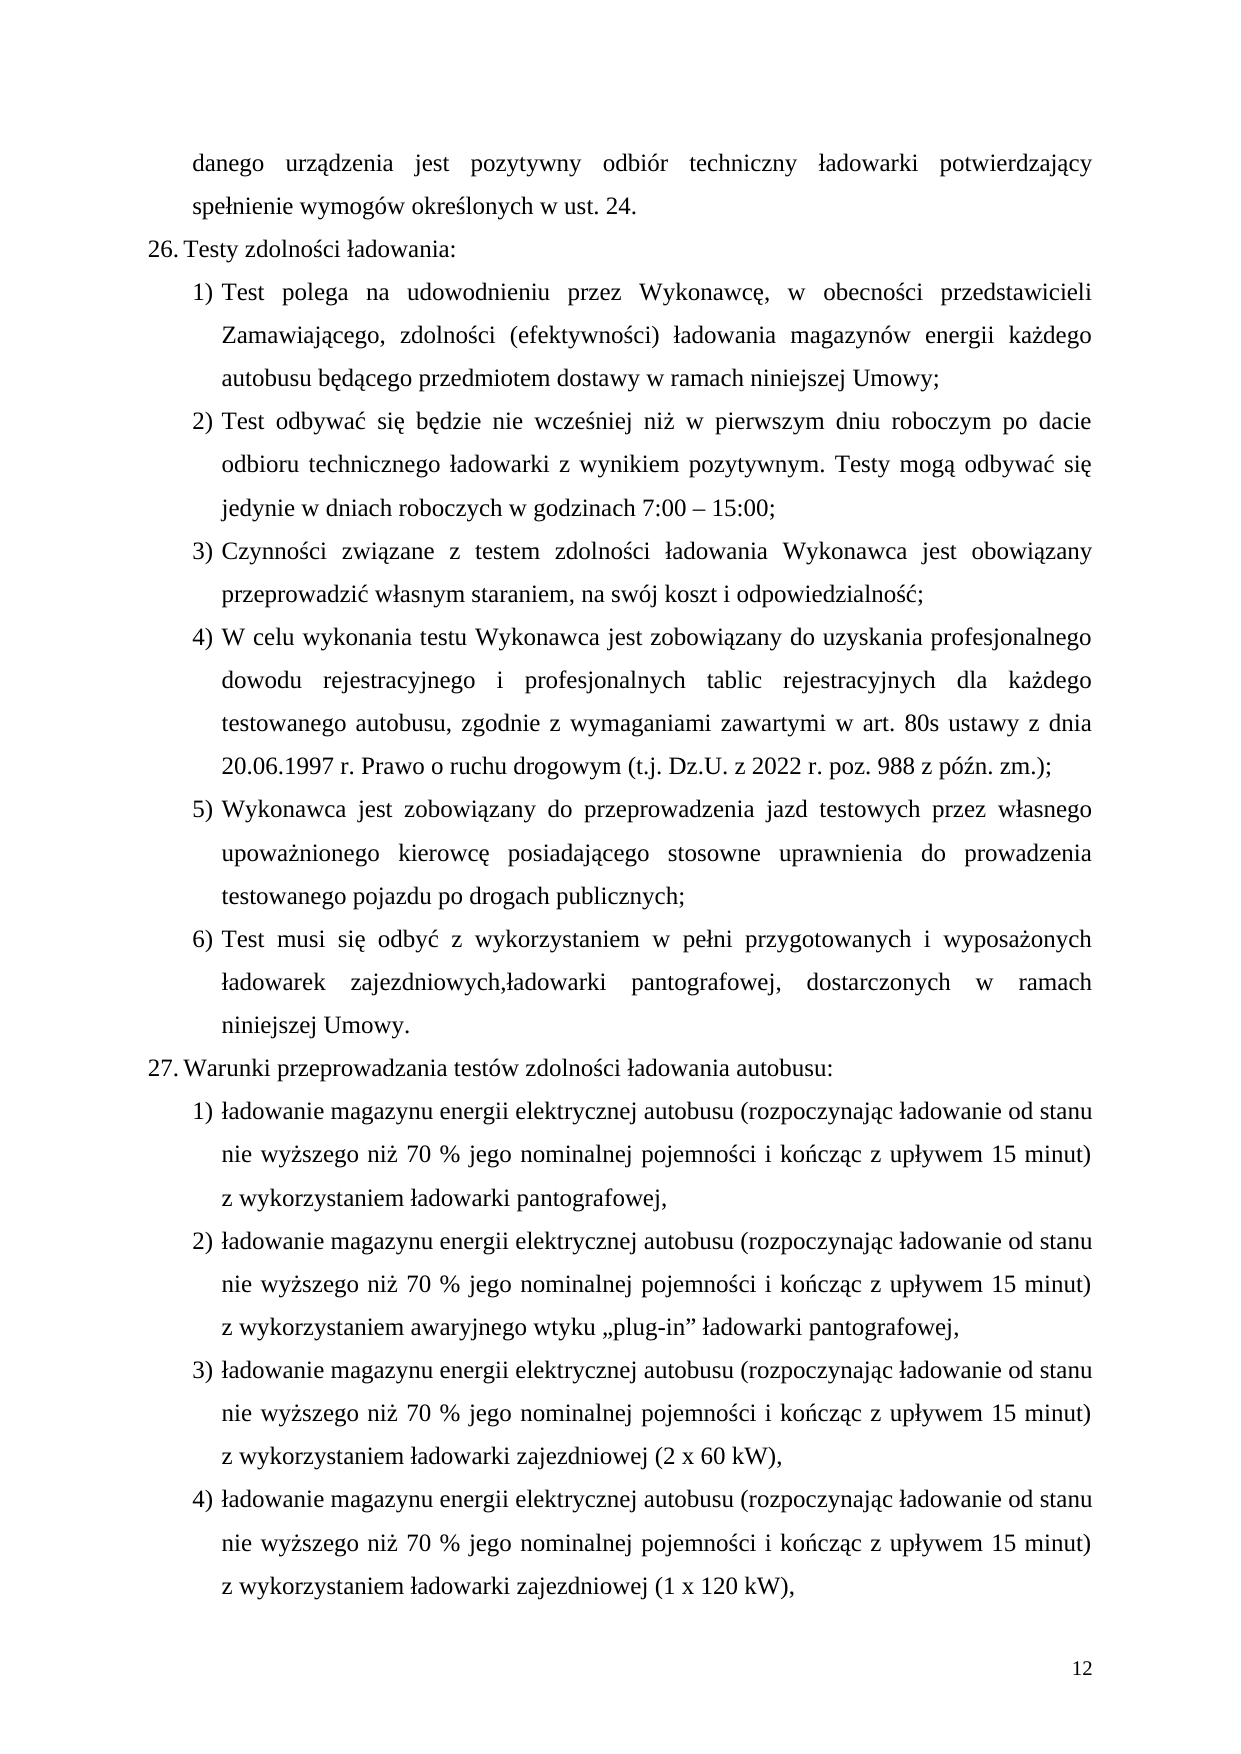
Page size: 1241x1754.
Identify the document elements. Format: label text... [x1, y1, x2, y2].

list W celu wykonania testu Wykonawca jest zobowiązany do uzyskania profesjonalnego dowodu rejestracyjnego i profesjonalnych tablic rejestracyjnych dla każdego testowanego autobusu, zgodnie z wymaganiami zawartymi w art. 80s ustawy z dnia 20.06.1997 r. Prawo o ruchu drogowym (t.j. Dz.U. z 2022 r. poz. 988 z późn. zm.); [192, 622, 1093, 780]
list Test odbywać się będzie nie wcześniej niż w pierwszym dniu roboczym po dacie odbioru technicznego ładowarki z wynikiem pozytywnym. Testy mogą odbywać się jedynie w dniach roboczych w godzinach 7:00 – 15:00; [192, 406, 1093, 521]
list Test musi się odbyć z wykorzystaniem w pełni przygotowanych i wyposażonych ładowarek zajezdniowych,ładowarki pantografowej, dostarczonych w ramach niniejszej Umowy. [192, 924, 1093, 1039]
list ładowanie magazynu energii elektrycznej autobusu (rozpoczynając ładowanie od stanu nie wyższego niż 70 % jego nominalnej pojemności i kończąc z upływem 15 minut) z wykorzystaniem ładowarki pantografowej, [192, 1096, 1093, 1211]
list Wykonawca jest zobowiązany do przeprowadzenia jazd testowych przez własnego upoważnionego kierowcę posiadającego stosowne uprawnienia do prowadzenia testowanego pojazdu po drogach publicznych; [192, 794, 1093, 909]
list Warunki przeprowadzania testów zdolności ładowania autobusu: [148, 1053, 1093, 1082]
list Testy zdolności ładowania: [148, 234, 1093, 263]
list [148, 148, 1093, 219]
list ładowanie magazynu energii elektrycznej autobusu (rozpoczynając ładowanie od stanu nie wyższego niż 70 % jego nominalnej pojemności i kończąc z upływem 15 minut) z wykorzystaniem ładowarki zajezdniowej (2 x 60 kW), [192, 1355, 1093, 1470]
list Test polega na udowodnieniu przez Wykonawcę, w obecności przedstawicieli Zamawiającego, zdolności (efektywności) ładowania magazynów energii każdego autobusu będącego przedmiotem dostawy w ramach niniejszej Umowy; [192, 277, 1093, 392]
list Czynności związane z testem zdolności ładowania Wykonawca jest obowiązany przeprowadzić własnym staraniem, na swój koszt i odpowiedzialność; [192, 536, 1093, 608]
list ładowanie magazynu energii elektrycznej autobusu (rozpoczynając ładowanie od stanu nie wyższego niż 70 % jego nominalnej pojemności i kończąc z upływem 15 minut) z wykorzystaniem awaryjnego wtyku „plug-in” ładowarki pantografowej, [192, 1226, 1093, 1341]
list ładowanie magazynu energii elektrycznej autobusu (rozpoczynając ładowanie od stanu nie wyższego niż 70 % jego nominalnej pojemności i kończąc z upływem 15 minut) z wykorzystaniem ładowarki zajezdniowej (1 x 120 kW), [192, 1484, 1093, 1599]
